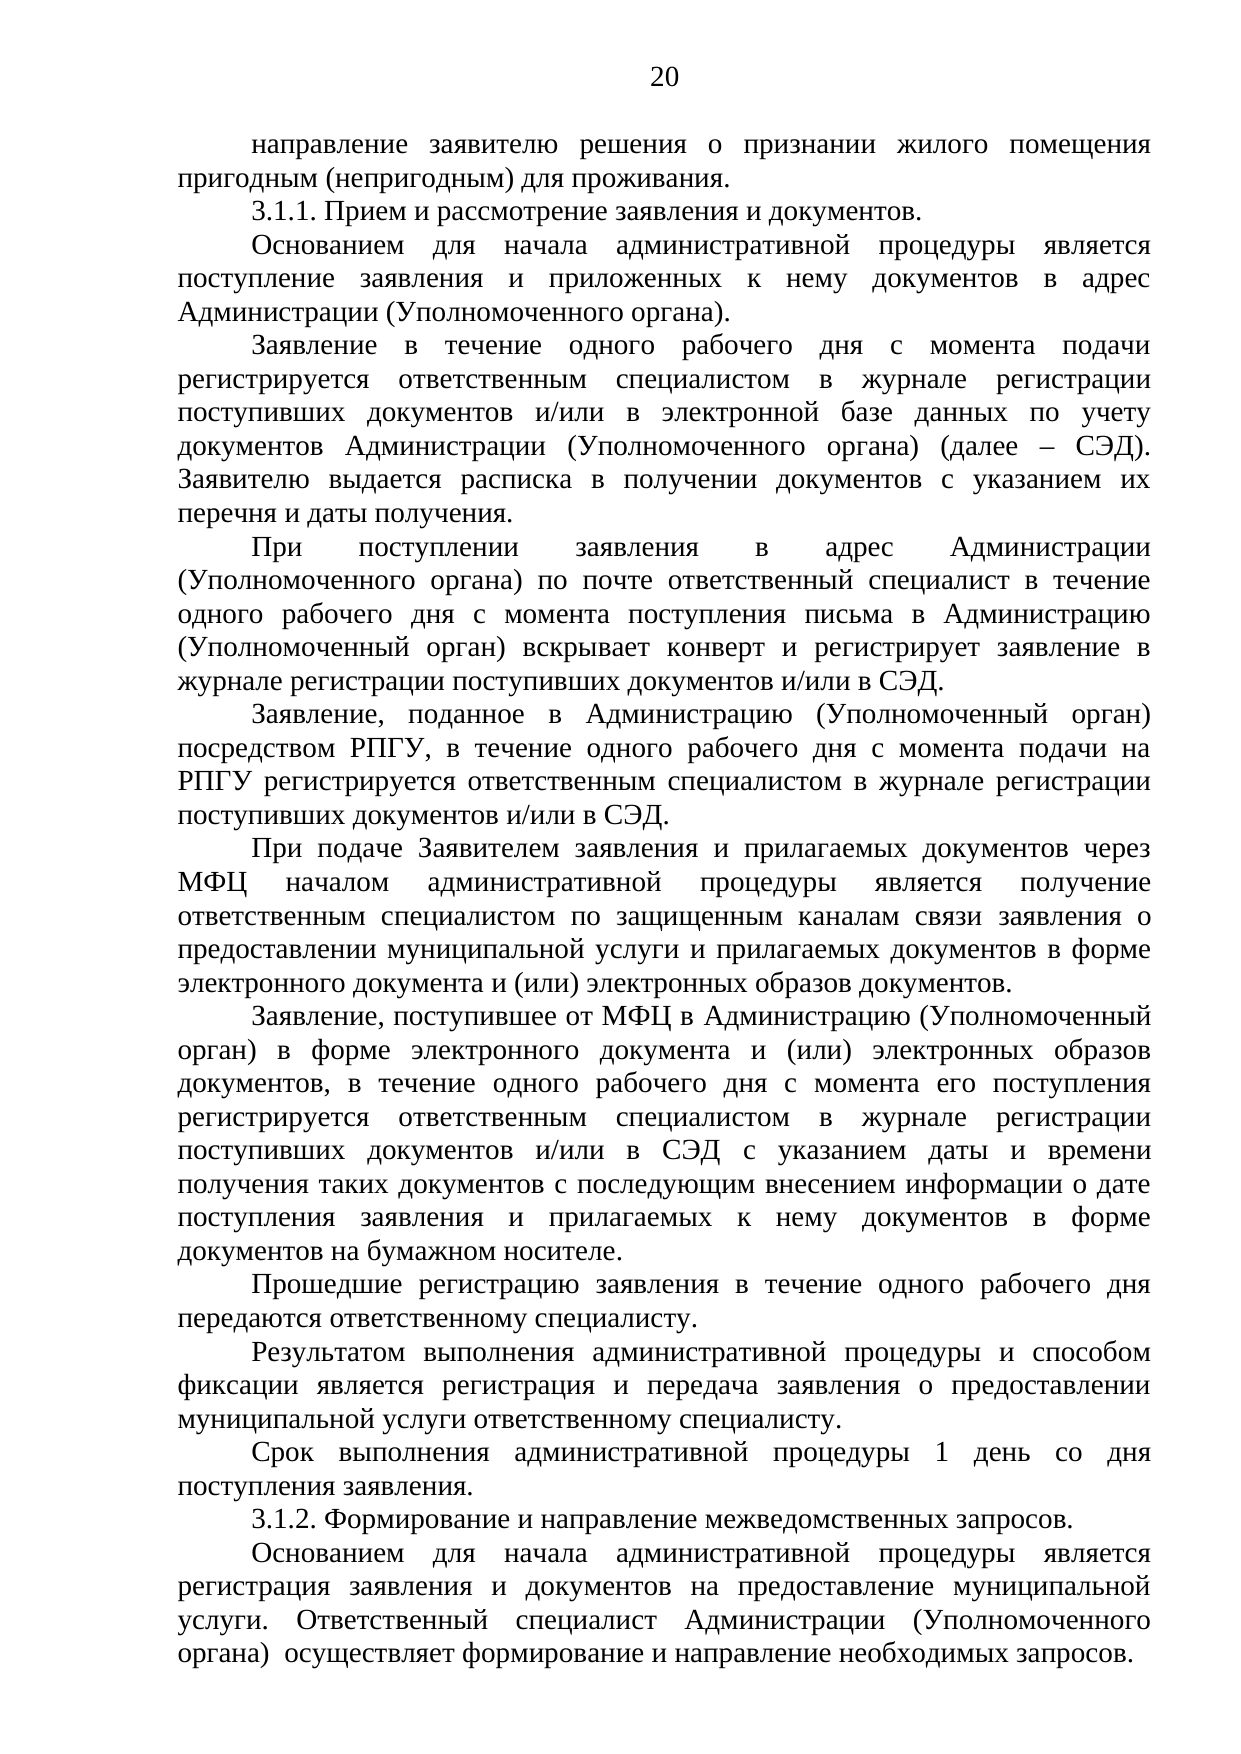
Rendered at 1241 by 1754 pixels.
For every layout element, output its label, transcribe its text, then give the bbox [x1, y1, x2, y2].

text направление заявителю решения о признании жилого помещения пригодным (непригодным) для проживания. [177, 126, 1152, 193]
text Срок выполнения административной процедуры 1 день со дня поступления заявления. [177, 1434, 1152, 1501]
text Основанием для начала административной процедуры является регистрация заявления и документов на предоставление муниципальной услуги. Ответственный специалист Администрации (Уполномоченного органа) осуществляет формирование и направление необходимых запросов. [177, 1535, 1152, 1669]
text Заявление, поступившее от МФЦ в Администрацию (Уполномоченный орган) в форме электронного документа и (или) электронных образов документов, в течение одного рабочего дня с момента его поступления регистрируется ответственным специалистом в журнале регистрации поступивших документов и/или в СЭД с указанием даты и времени получения таких документов с последующим внесением информации о дате поступления заявления и прилагаемых к нему документов в форме документов на бумажном носителе. [177, 998, 1152, 1267]
text 3.1.1. Прием и рассмотрение заявления и документов. [177, 193, 1152, 227]
text При поступлении заявления в адрес Администрации (Уполномоченного органа) по почте ответственный специалист в течение одного рабочего дня с момента поступления письма в Администрацию (Уполномоченный орган) вскрывает конверт и регистрирует заявление в журнале регистрации поступивших документов и/или в СЭД. [177, 529, 1152, 696]
text При подаче Заявителем заявления и прилагаемых документов через МФЦ началом административной процедуры является получение ответственным специалистом по защищенным каналам связи заявления о предоставлении муниципальной услуги и прилагаемых документов в форме электронного документа и (или) электронных образов документов. [177, 831, 1152, 998]
text Основанием для начала административной процедуры является поступление заявления и приложенных к нему документов в адрес Администрации (Уполномоченного органа). [177, 227, 1152, 327]
text Заявление, поданное в Администрацию (Уполномоченный орган) посредством РПГУ, в течение одного рабочего дня с момента подачи на РПГУ регистрируется ответственным специалистом в журнале регистрации поступивших документов и/или в СЭД. [177, 696, 1152, 831]
text 3.1.2. Формирование и направление межведомственных запросов. [177, 1501, 1152, 1535]
text Прошедшие регистрацию заявления в течение одного рабочего дня передаются ответственному специалисту. [177, 1267, 1152, 1334]
text Заявление в течение одного рабочего дня с момента подачи регистрируется ответственным специалистом в журнале регистрации поступивших документов и/или в электронной базе данных по учету документов Администрации (Уполномоченного органа) (далее – СЭД). Заявителю выдается расписка в получении документов с указанием их перечня и даты получения. [177, 327, 1152, 529]
text Результатом выполнения административной процедуры и способом фиксации является регистрация и передача заявления о предоставлении муниципальной услуги ответственному специалисту. [177, 1334, 1152, 1434]
